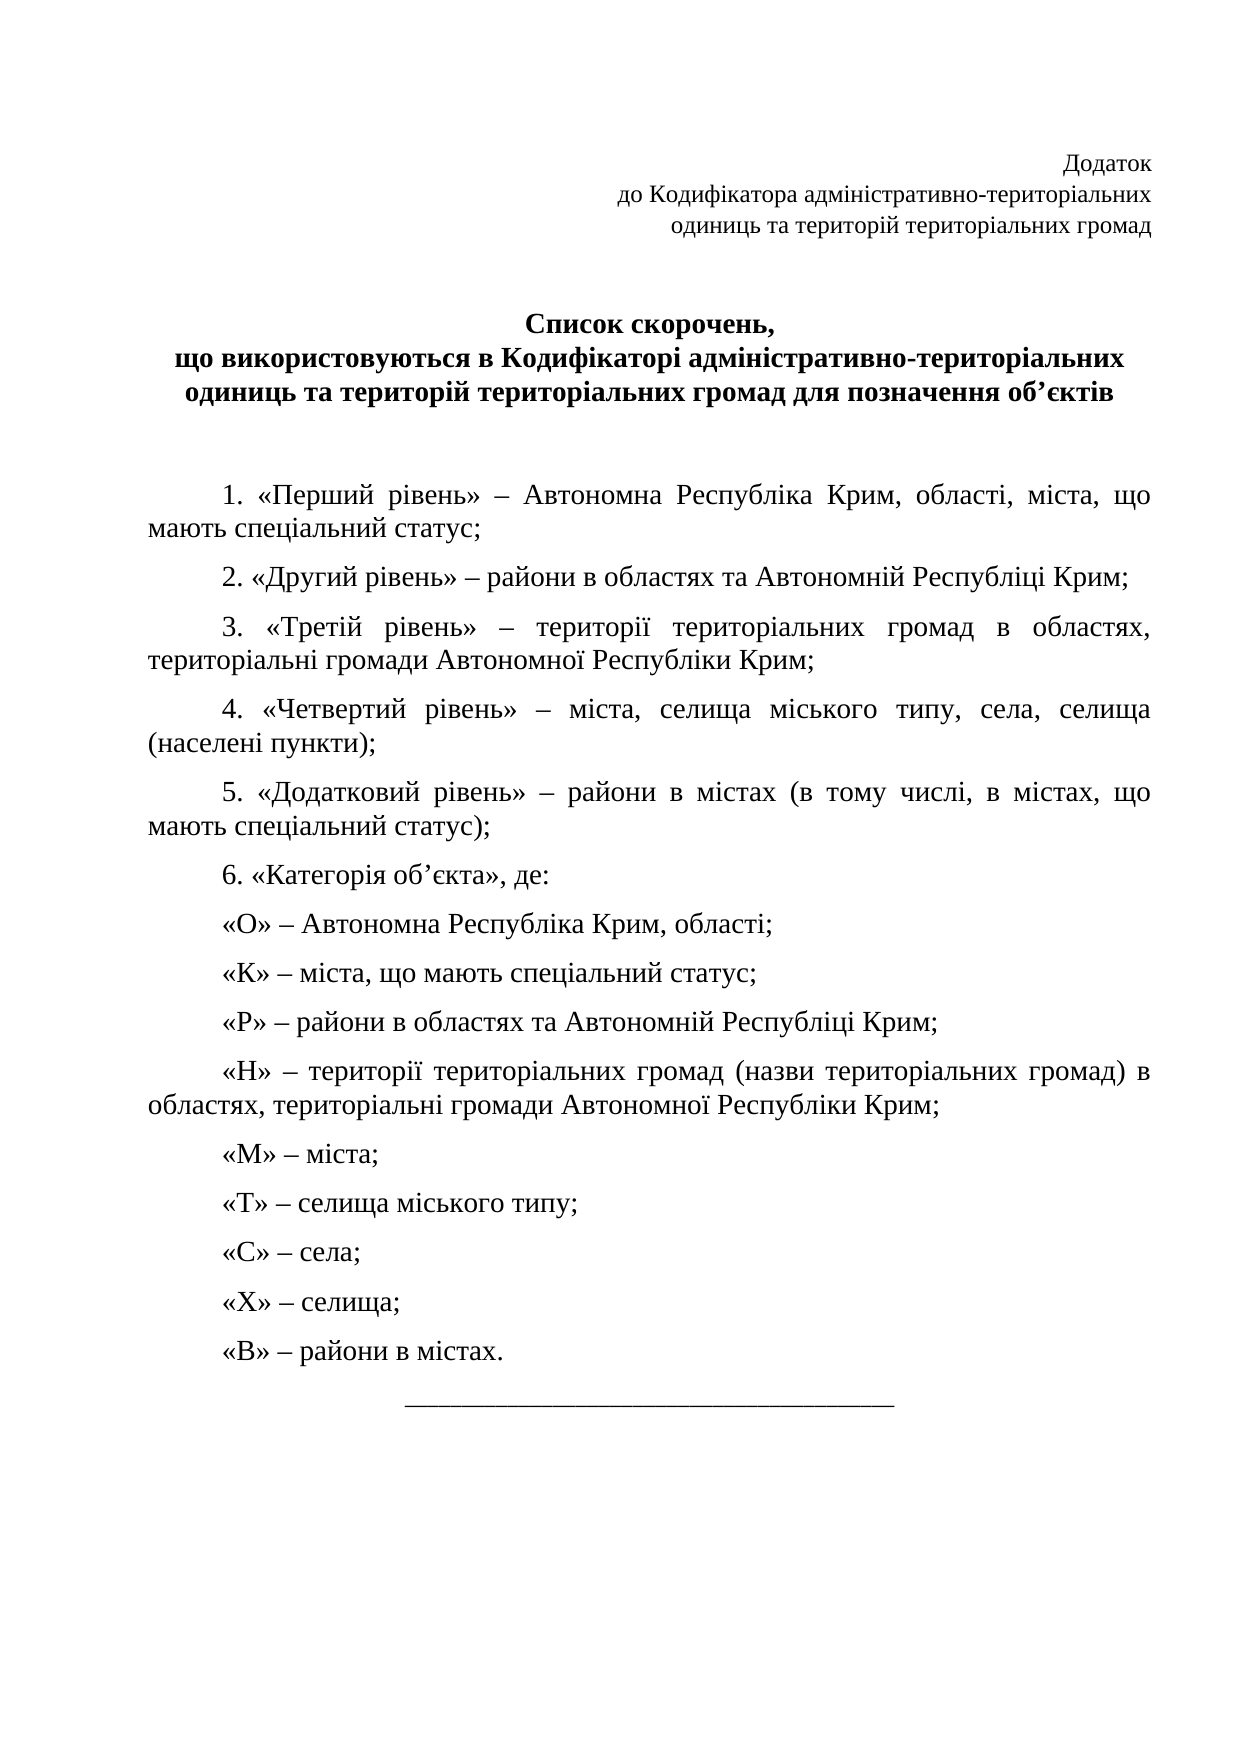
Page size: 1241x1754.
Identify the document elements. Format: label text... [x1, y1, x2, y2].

text «С» – села; [148, 1234, 1152, 1268]
text 4. «Четвертий рівень» – міста, селища міського типу, села, селища (населені пункти); [148, 691, 1152, 758]
text «Х» – селища; [148, 1284, 1152, 1317]
text 6. «Категорія об’єкта», де: [148, 857, 1152, 890]
text «О» – Автономна Республіка Крим, області; [148, 906, 1152, 939]
text «В» – райони в містах. [148, 1333, 1152, 1366]
text одиниць та територій територіальних громад [148, 210, 1152, 238]
text «Р» – райони в областях та Автономній Республіці Крим; [148, 1004, 1152, 1038]
text ___________________________________________ [148, 1382, 1152, 1410]
text «К» – міста, що мають спеціальний статус; [148, 955, 1152, 989]
text 3. «Третій рівень» – території територіальних громад в областях, територіальні громади Автономної Республіки Крим; [148, 609, 1152, 676]
text «М» – міста; [148, 1136, 1152, 1170]
text Додаток до Кодифікатора адміністративно-територіальних [148, 148, 1152, 207]
text «Т» – селища міського типу; [148, 1185, 1152, 1219]
text що використовуються в Кодифікаторі адміністративно-територіальних одиниць та територій територіальних громад для позначення об’єктів [148, 340, 1152, 407]
text 1. «Перший рівень» – Автономна Республіка Крим, області, міста, що мають спеціальний статус; [148, 477, 1152, 544]
text 5. «Додатковий рівень» – райони в містах (в тому числі, в містах, що мають спеціальний статус); [148, 774, 1152, 841]
text «Н» – території територіальних громад (назви територіальних громад) в областях, територіальні громади Автономної Республіки Крим; [148, 1053, 1152, 1121]
text 2. «Другий рівень» – райони в областях та Автономній Республіці Крим; [148, 559, 1152, 593]
text Список скорочень, [148, 307, 1152, 340]
